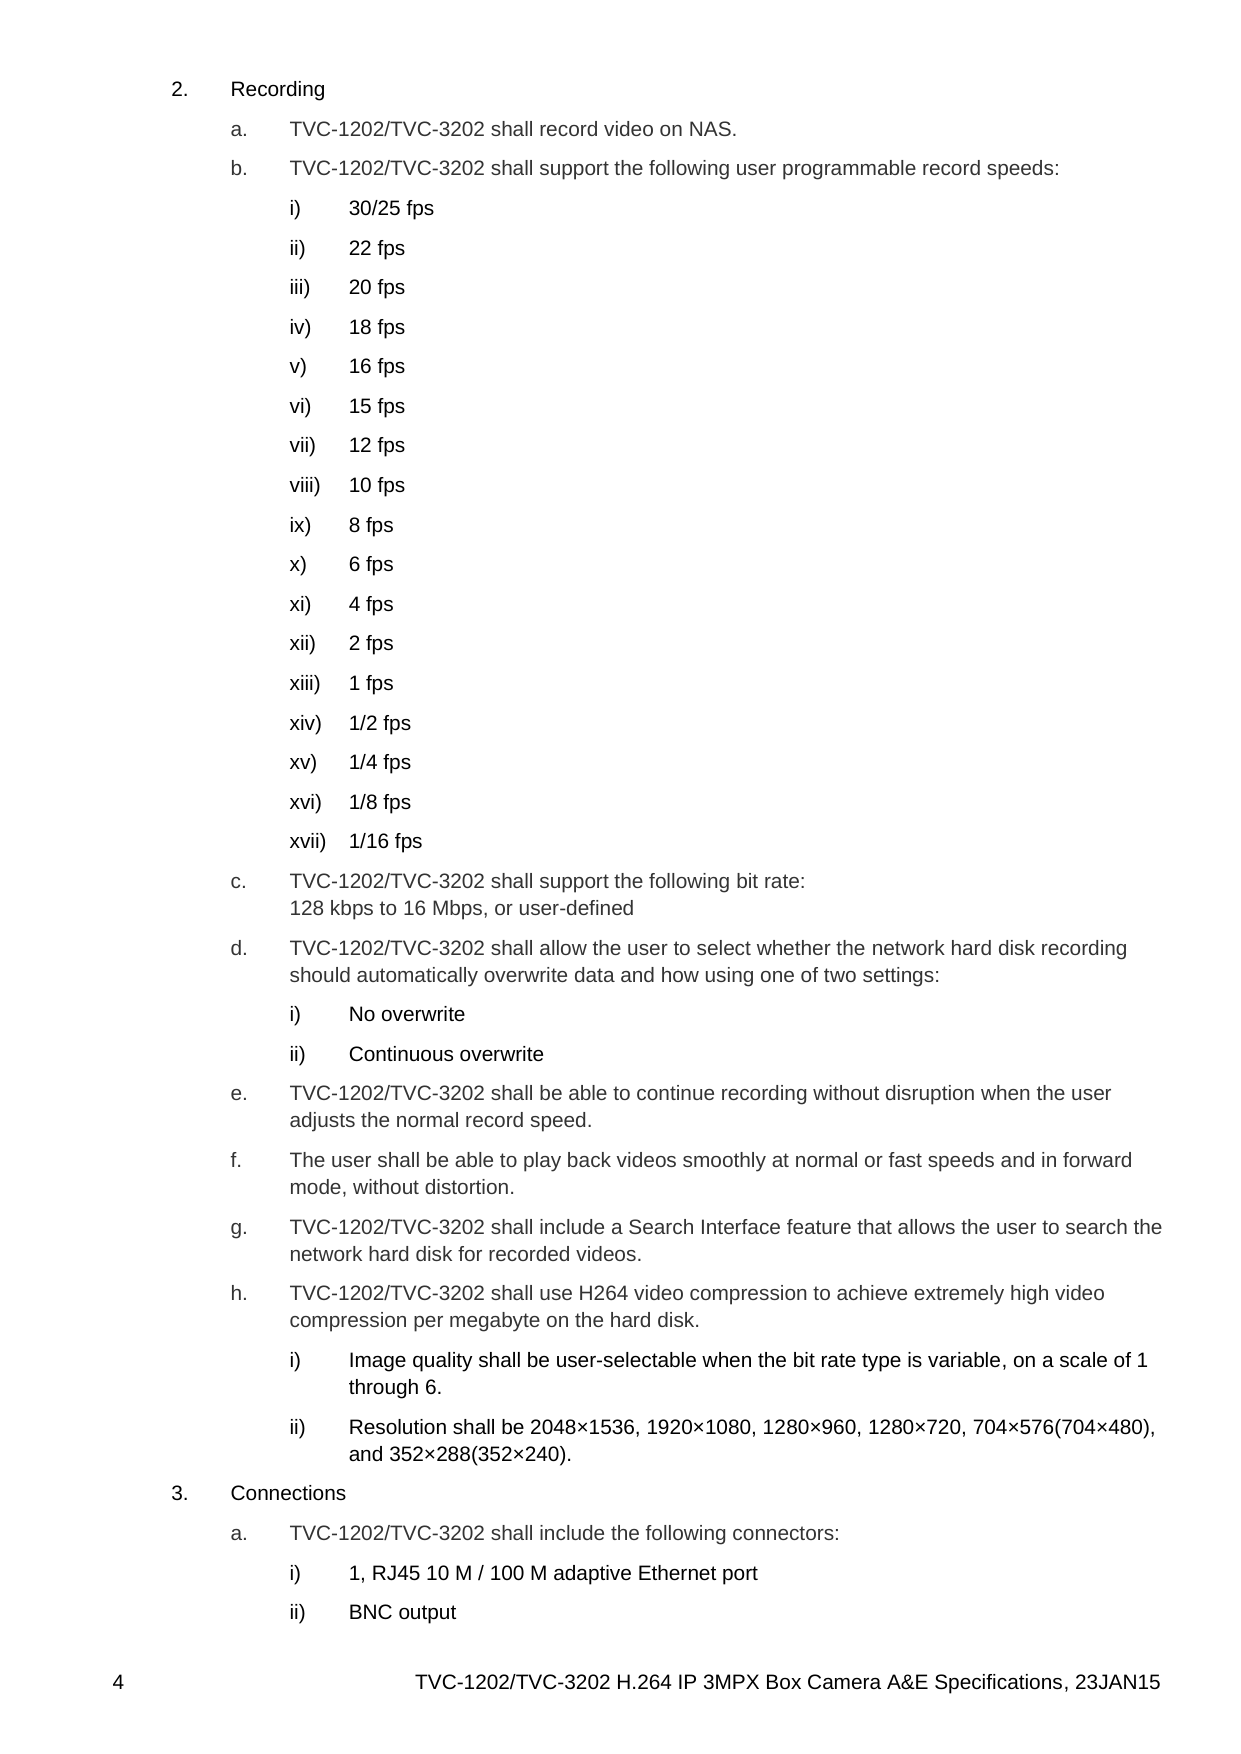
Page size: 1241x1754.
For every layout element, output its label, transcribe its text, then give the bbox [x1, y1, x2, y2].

subtitle Connections [171, 1479, 1165, 1506]
subtitle 6 fps [289, 550, 1165, 577]
subtitle 4 fps [289, 589, 1165, 617]
subtitle TVC-1202/TVC-3202 shall be able to continue recording without disruption when the user adjusts the normal record speed. [230, 1079, 1165, 1133]
subtitle 1/4 fps [289, 748, 1165, 775]
subtitle Continuous overwrite [289, 1039, 1165, 1067]
subtitle 1 fps [289, 669, 1165, 696]
subtitle TVC-1202/TVC-3202 shall include the following connectors: [230, 1519, 1165, 1546]
subtitle 1/8 fps [289, 787, 1165, 814]
subtitle Image quality shall be user-selectable when the bit rate type is variable, on a scale of 1 through 6. [289, 1346, 1165, 1400]
subtitle Recording [171, 75, 1165, 102]
subtitle 1, RJ45 10 M / 100 M adaptive Ethernet port [289, 1558, 1165, 1585]
subtitle TVC-1202/TVC-3202 shall support the following bit rate: 128 kbps to 16 Mbps, or user-defined [230, 867, 1165, 921]
subtitle TVC-1202/TVC-3202 shall record video on NAS. [230, 114, 1165, 142]
subtitle Resolution shall be 2048×1536, 1920×1080, 1280×960, 1280×720, 704×576(704×480), and 352×288(352×240). [289, 1412, 1165, 1467]
subtitle 15 fps [289, 392, 1165, 419]
subtitle TVC-1202/TVC-3202 shall use H264 video compression to achieve extremely high video compression per megabyte on the hard disk. [230, 1279, 1165, 1333]
subtitle TVC-1202/TVC-3202 shall support the following user programmable record speeds: [230, 154, 1165, 181]
subtitle The user shall be able to play back videos smoothly at normal or fast speeds and in forward mode, without distortion. [230, 1146, 1165, 1200]
subtitle 22 fps [289, 233, 1165, 260]
subtitle TVC-1202/TVC-3202 shall allow the user to select whether the network hard disk recording should automatically overwrite data and how using one of two settings: [230, 933, 1165, 987]
subtitle 18 fps [289, 312, 1165, 339]
subtitle 1/16 fps [289, 827, 1165, 854]
subtitle 12 fps [289, 431, 1165, 458]
subtitle No overwrite [289, 1000, 1165, 1027]
subtitle 2 fps [289, 629, 1165, 656]
subtitle 30/25 fps [289, 194, 1165, 221]
subtitle 16 fps [289, 352, 1165, 379]
subtitle 8 fps [289, 510, 1165, 537]
subtitle 1/2 fps [289, 708, 1165, 735]
subtitle TVC-1202/TVC-3202 shall include a Search Interface feature that allows the user to search the network hard disk for recorded videos. [230, 1212, 1165, 1267]
subtitle 20 fps [289, 273, 1165, 300]
subtitle BNC output [289, 1598, 1165, 1625]
subtitle 10 fps [289, 471, 1165, 498]
